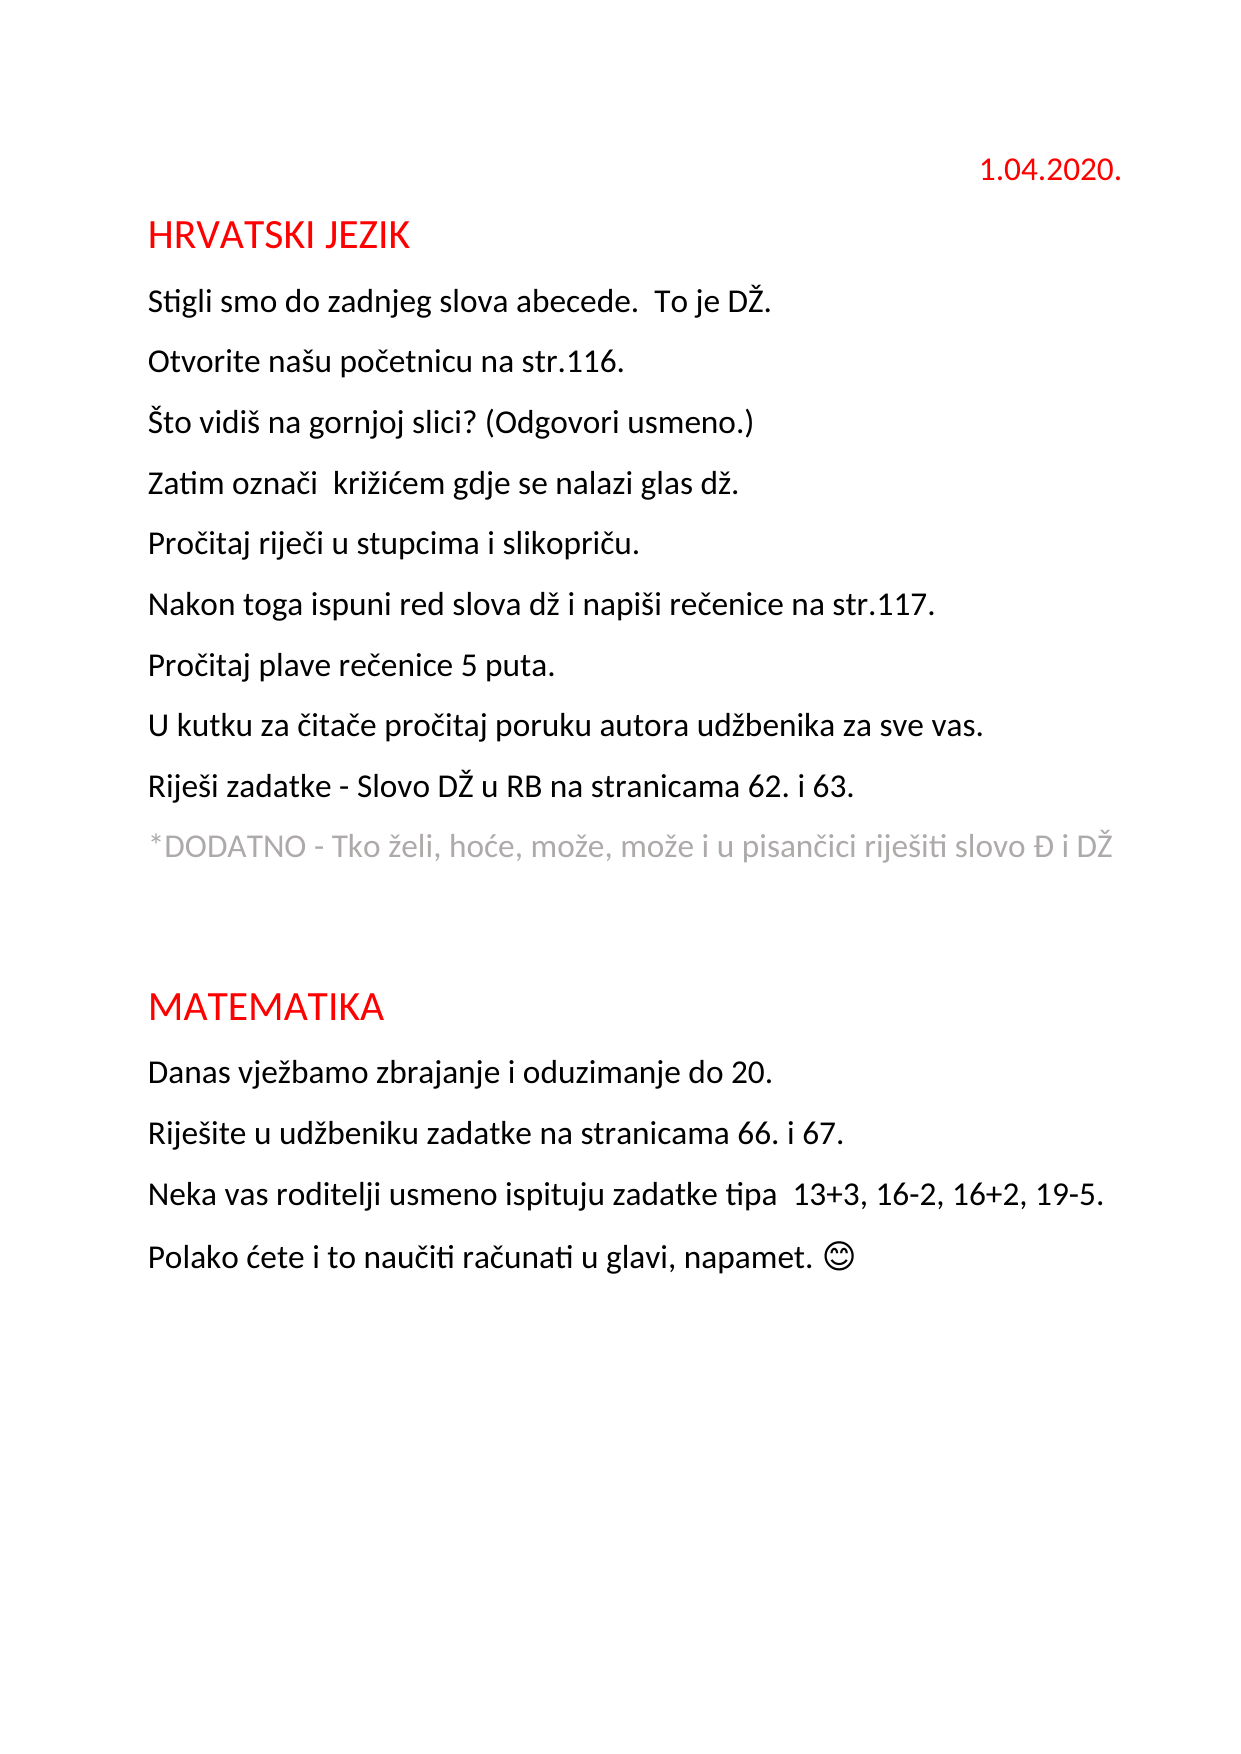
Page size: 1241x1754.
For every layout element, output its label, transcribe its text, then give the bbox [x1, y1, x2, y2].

text 1.04.2020. [148, 148, 1122, 188]
text Zatim označi križićem gdje se nalazi glas dž. [148, 462, 1122, 502]
text Pročitaj riječi u stupcima i slikopriču. [148, 522, 1122, 563]
text Pročitaj plave rečenice 5 puta. [148, 643, 1122, 684]
text HRVATSKI JEZIK [148, 208, 1122, 259]
text Riješite u udžbeniku zadatke na stranicama 66. i 67. [148, 1112, 1122, 1153]
text Otvorite našu početnicu na str.116. [148, 340, 1122, 381]
text Riješi zadatke - Slovo DŽ u RB na stranicama 62. i 63. [148, 765, 1122, 806]
text Nakon toga ispuni red slova dž i napiši rečenice na str.117. [148, 583, 1122, 624]
text Neka vas roditelji usmeno ispituju zadatke tipa 13+3, 16-2, 16+2, 19-5. [148, 1173, 1122, 1213]
text Danas vježbamo zbrajanje i oduzimanje do 20. [148, 1051, 1122, 1092]
text Što vidiš na gornjoj slici? (Odgovori usmeno.) [148, 401, 1122, 442]
text Polako ćete i to naučiti računati u glavi, napamet. [148, 1233, 1122, 1279]
text U kutku za čitače pročitaj poruku autora udžbenika za sve vas. [148, 704, 1122, 745]
text MATEMATIKA [148, 980, 1122, 1031]
text *DODATNO - Tko želi, hoće, može, može i u pisančici riješiti slovo Đ i DŽ [148, 825, 1122, 866]
text Stigli smo do zadnjeg slova abecede. To je DŽ. [148, 280, 1122, 321]
